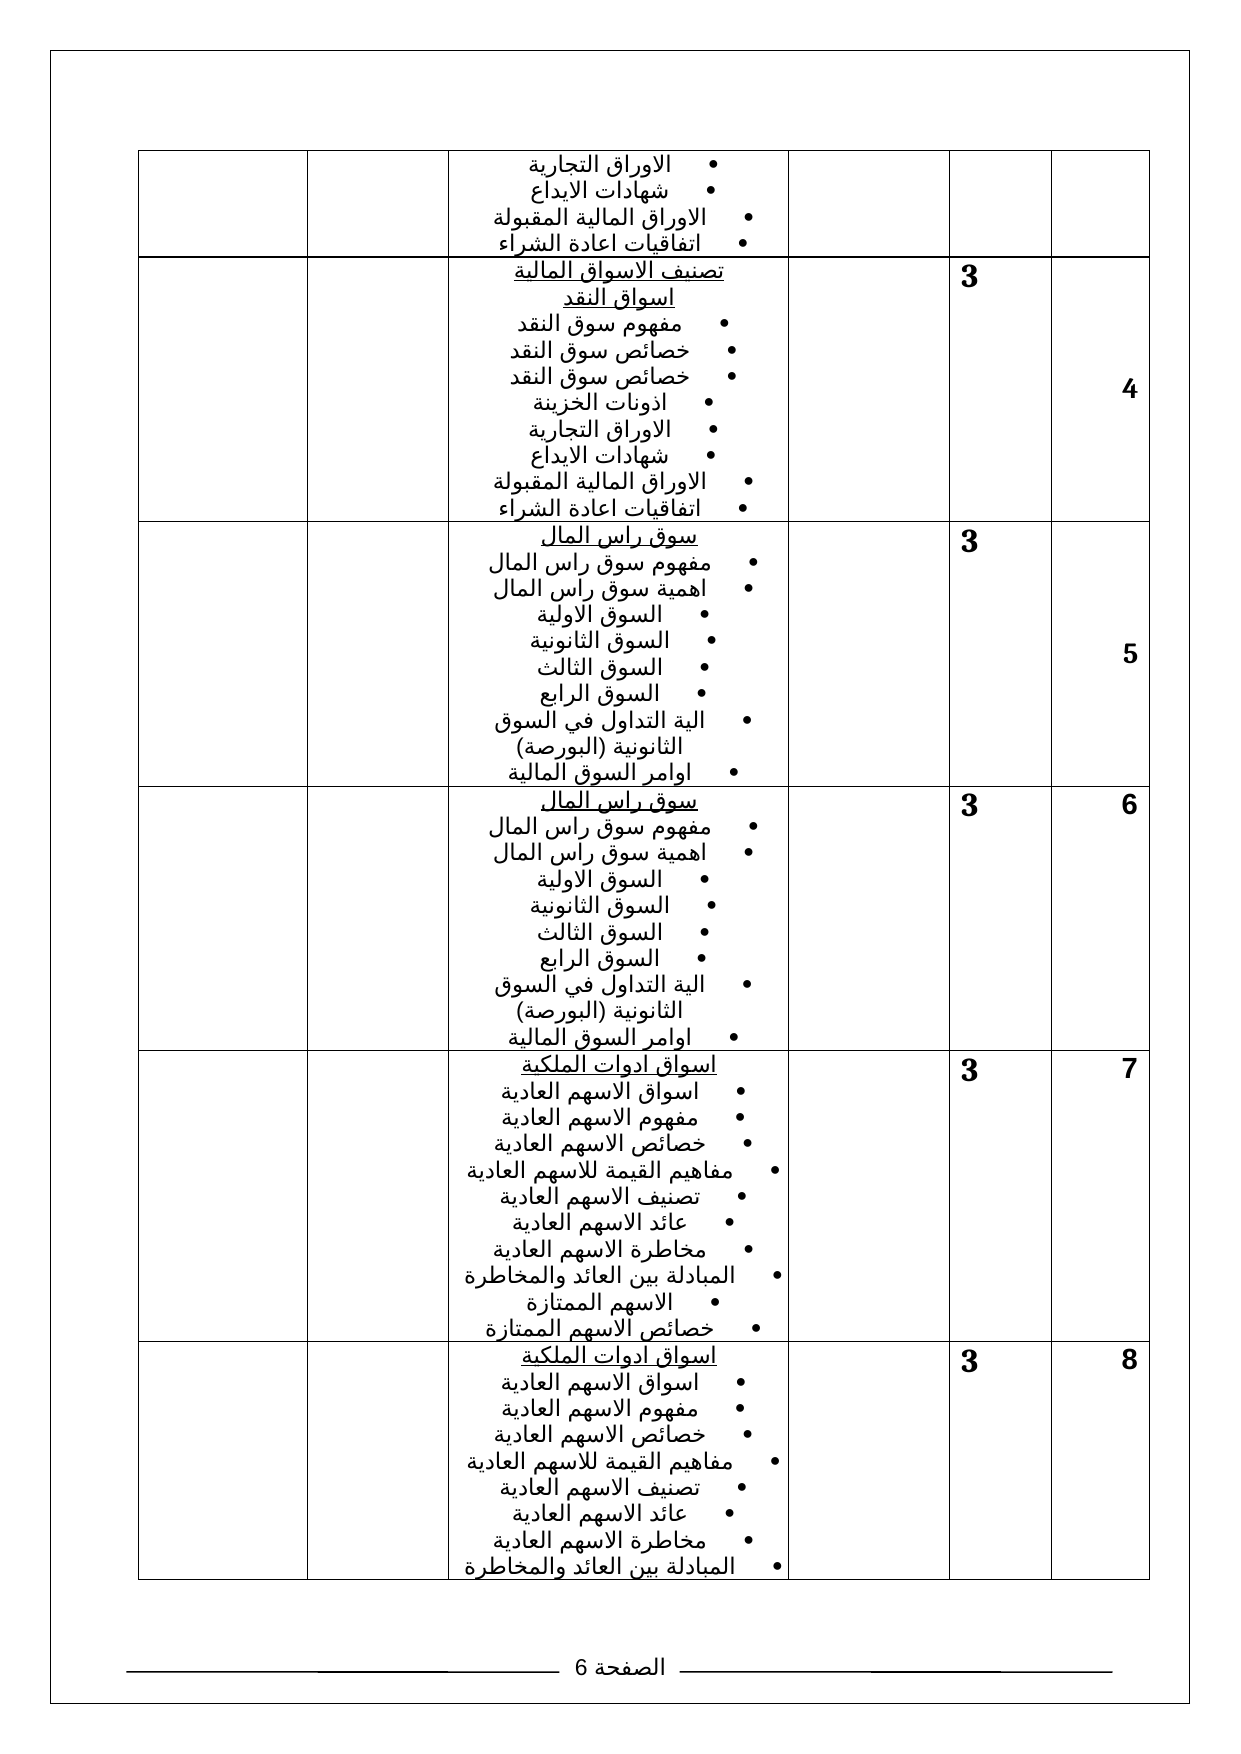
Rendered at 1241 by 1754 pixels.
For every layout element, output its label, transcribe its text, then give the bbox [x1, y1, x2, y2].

table_cell [308, 522, 448, 786]
table_cell [308, 787, 448, 1050]
table_cell [789, 1342, 949, 1579]
table_cell [139, 1342, 307, 1579]
table_cell 3 [950, 151, 1051, 256]
table_cell [308, 1051, 448, 1341]
table_cell [308, 151, 448, 256]
table_cell 5 [1052, 522, 1149, 786]
table_cell 3 [1052, 151, 1149, 256]
table_cell 6 [1052, 787, 1149, 1050]
table_cell 3 [950, 522, 1051, 786]
table_cell [789, 151, 949, 256]
table_cell [139, 787, 307, 1050]
table_cell [308, 258, 448, 521]
table_cell سوق راس المال مفهوم سوق راس المال اهمية سوق راس المال السوق الاولية السوق الثانونية السوق الثالث السوق الرابع الية التداول في السوق الثانونية (البورصة) اوامر السوق المالية [449, 522, 788, 786]
table_cell [139, 522, 307, 786]
table_cell [789, 787, 949, 1050]
table_cell [789, 522, 949, 786]
table_cell سوق راس المال مفهوم سوق راس المال اهمية سوق راس المال السوق الاولية السوق الثانونية السوق الثالث السوق الرابع الية التداول في السوق الثانونية (البورصة) اوامر السوق المالية [449, 787, 788, 1050]
table_cell [789, 258, 949, 521]
table_cell 8 [1052, 1342, 1149, 1579]
table_cell [789, 1051, 949, 1341]
table_cell [139, 1051, 307, 1341]
table_cell [308, 1342, 448, 1579]
table_cell 3 [950, 258, 1051, 521]
table_cell 4 [1052, 258, 1149, 521]
table_cell [139, 151, 307, 256]
table_cell 3 [950, 1342, 1051, 1579]
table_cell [449, 1342, 788, 1579]
table_cell 7 [1052, 1051, 1149, 1341]
table_cell 3 [950, 787, 1051, 1050]
table_cell [139, 258, 307, 521]
table_cell 3 [950, 1051, 1051, 1341]
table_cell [449, 151, 788, 256]
